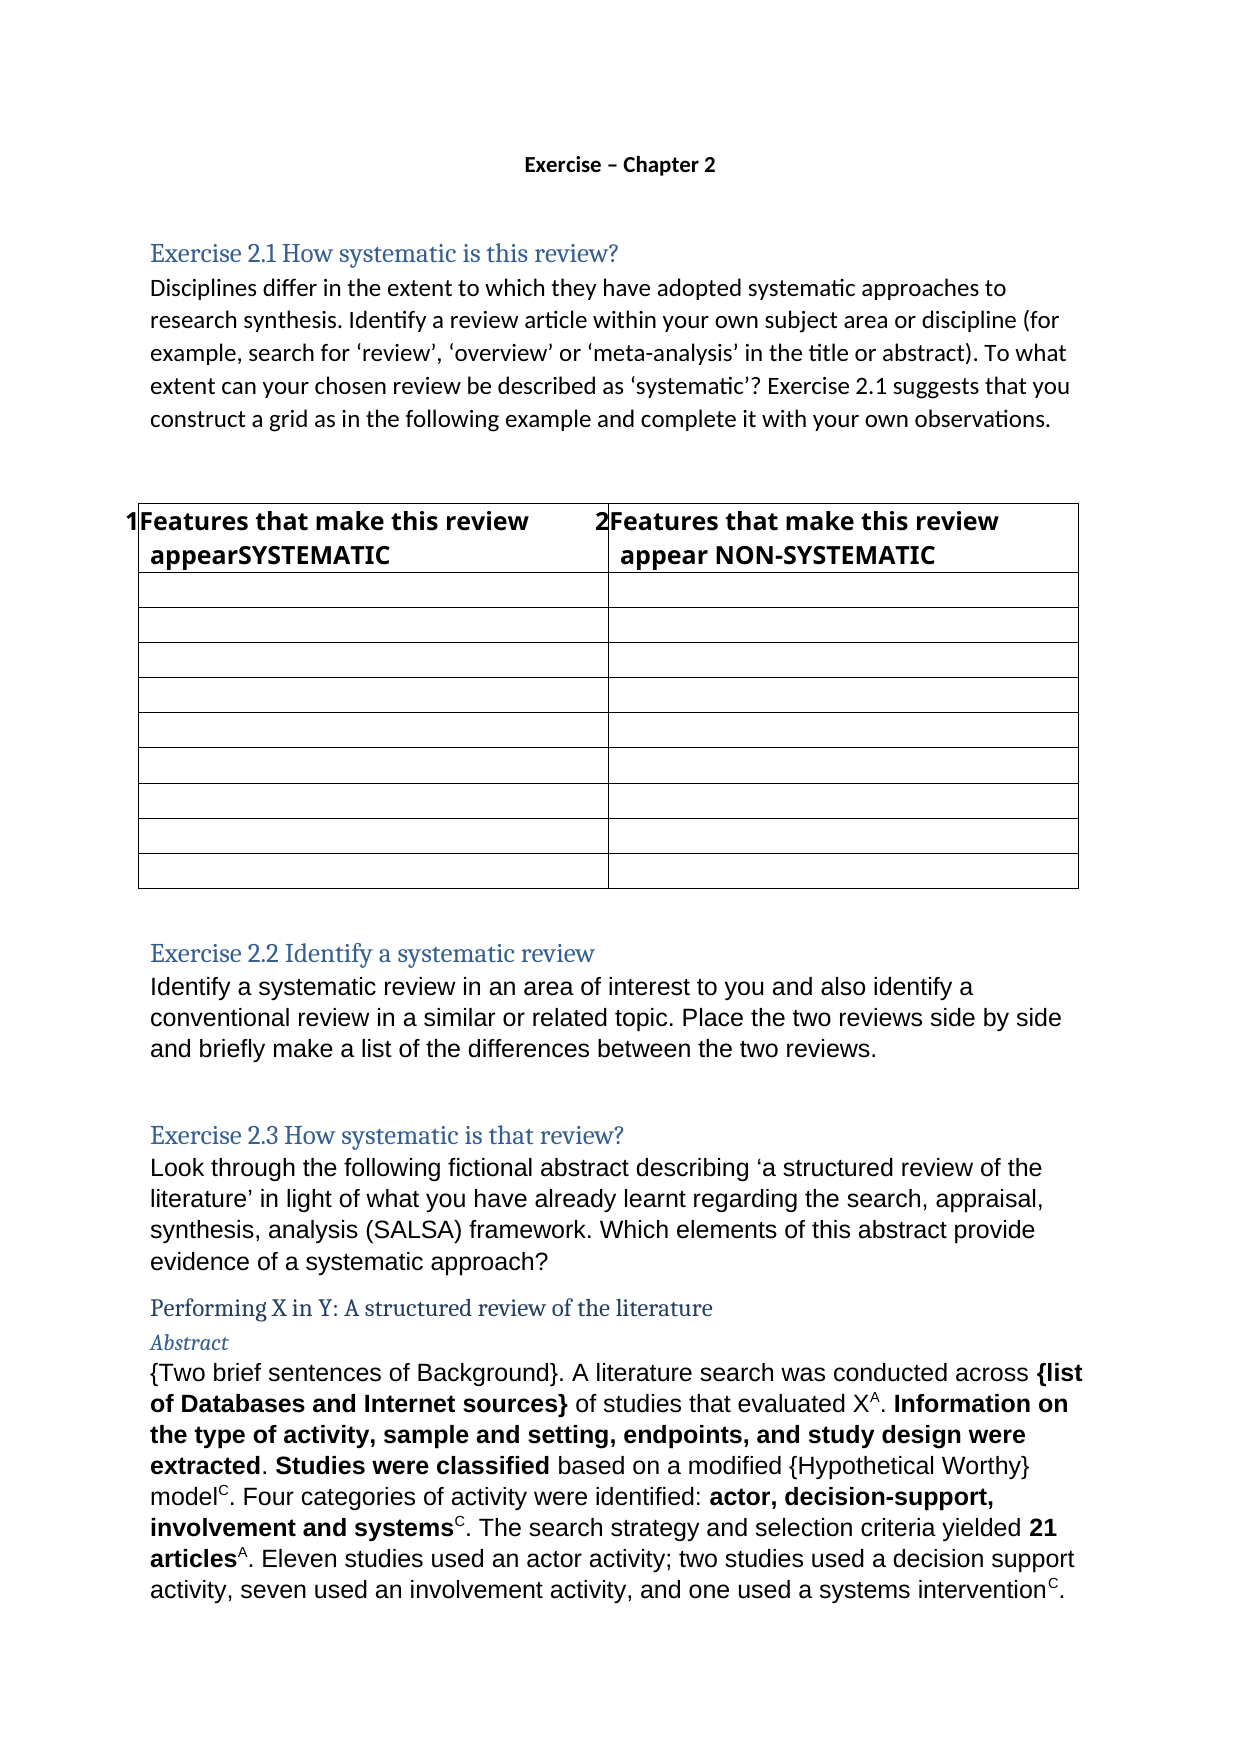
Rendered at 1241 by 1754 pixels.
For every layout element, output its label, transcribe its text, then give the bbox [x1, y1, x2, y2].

subtitle Exercise 2.2 Identify a systematic review [150, 938, 1090, 969]
table_cell [609, 713, 1078, 747]
table_cell [609, 643, 1078, 677]
subtitle Abstract [150, 1329, 1090, 1356]
table_cell [609, 678, 1078, 712]
subtitle Performing X in Y: A structured review of the literature [150, 1294, 1090, 1323]
table_cell [609, 784, 1078, 817]
text Exercise – Chapter 2 [150, 150, 1090, 178]
table_cell [139, 784, 608, 817]
text Identify a systematic review in an area of interest to you and also identify a conventional review in a similar or related topic. Place the two reviews side by side and briefly make a list of the differences between the two reviews. [150, 972, 1090, 1063]
table_cell [139, 854, 608, 888]
table_cell [139, 643, 608, 677]
table_cell [139, 748, 608, 782]
table_cell [609, 608, 1078, 642]
subtitle Exercise 2.3 How systematic is that review? [150, 1120, 1090, 1151]
table_cell [609, 748, 1078, 782]
table_cell [139, 678, 608, 712]
table_cell [609, 573, 1078, 607]
text Disciplines differ in the extent to which they have adopted systematic approaches to research synthesis. Identify a review article within your own subject area or discipline (for example, search for ‘review’, ‘overview’ or ‘meta-analysis’ in the title or abstract). To what extent can your chosen review be described as ‘systematic’? Exercise 2.1 suggests that you construct a grid as in the following example and complete it with your own observations. [150, 272, 1090, 434]
table_cell [139, 573, 608, 607]
table_cell [139, 608, 608, 642]
subtitle Exercise 2.1 How systematic is this review? [150, 238, 1090, 269]
table_header 2Features that make this review appear NON-SYSTEMATIC [609, 504, 1078, 572]
table_cell [609, 819, 1078, 853]
table_header 1Features that make this review appearSYSTEMATIC [139, 504, 608, 572]
table_cell [139, 713, 608, 747]
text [150, 1358, 1090, 1604]
text Look through the following fictional abstract describing ‘a structured review of the literature’ in light of what you have already learnt regarding the search, appraisal, synthesis, analysis (SALSA) framework. Which elements of this abstract provide evidence of a systematic approach? [150, 1153, 1090, 1275]
table_cell [139, 819, 608, 853]
table_cell [609, 854, 1078, 888]
